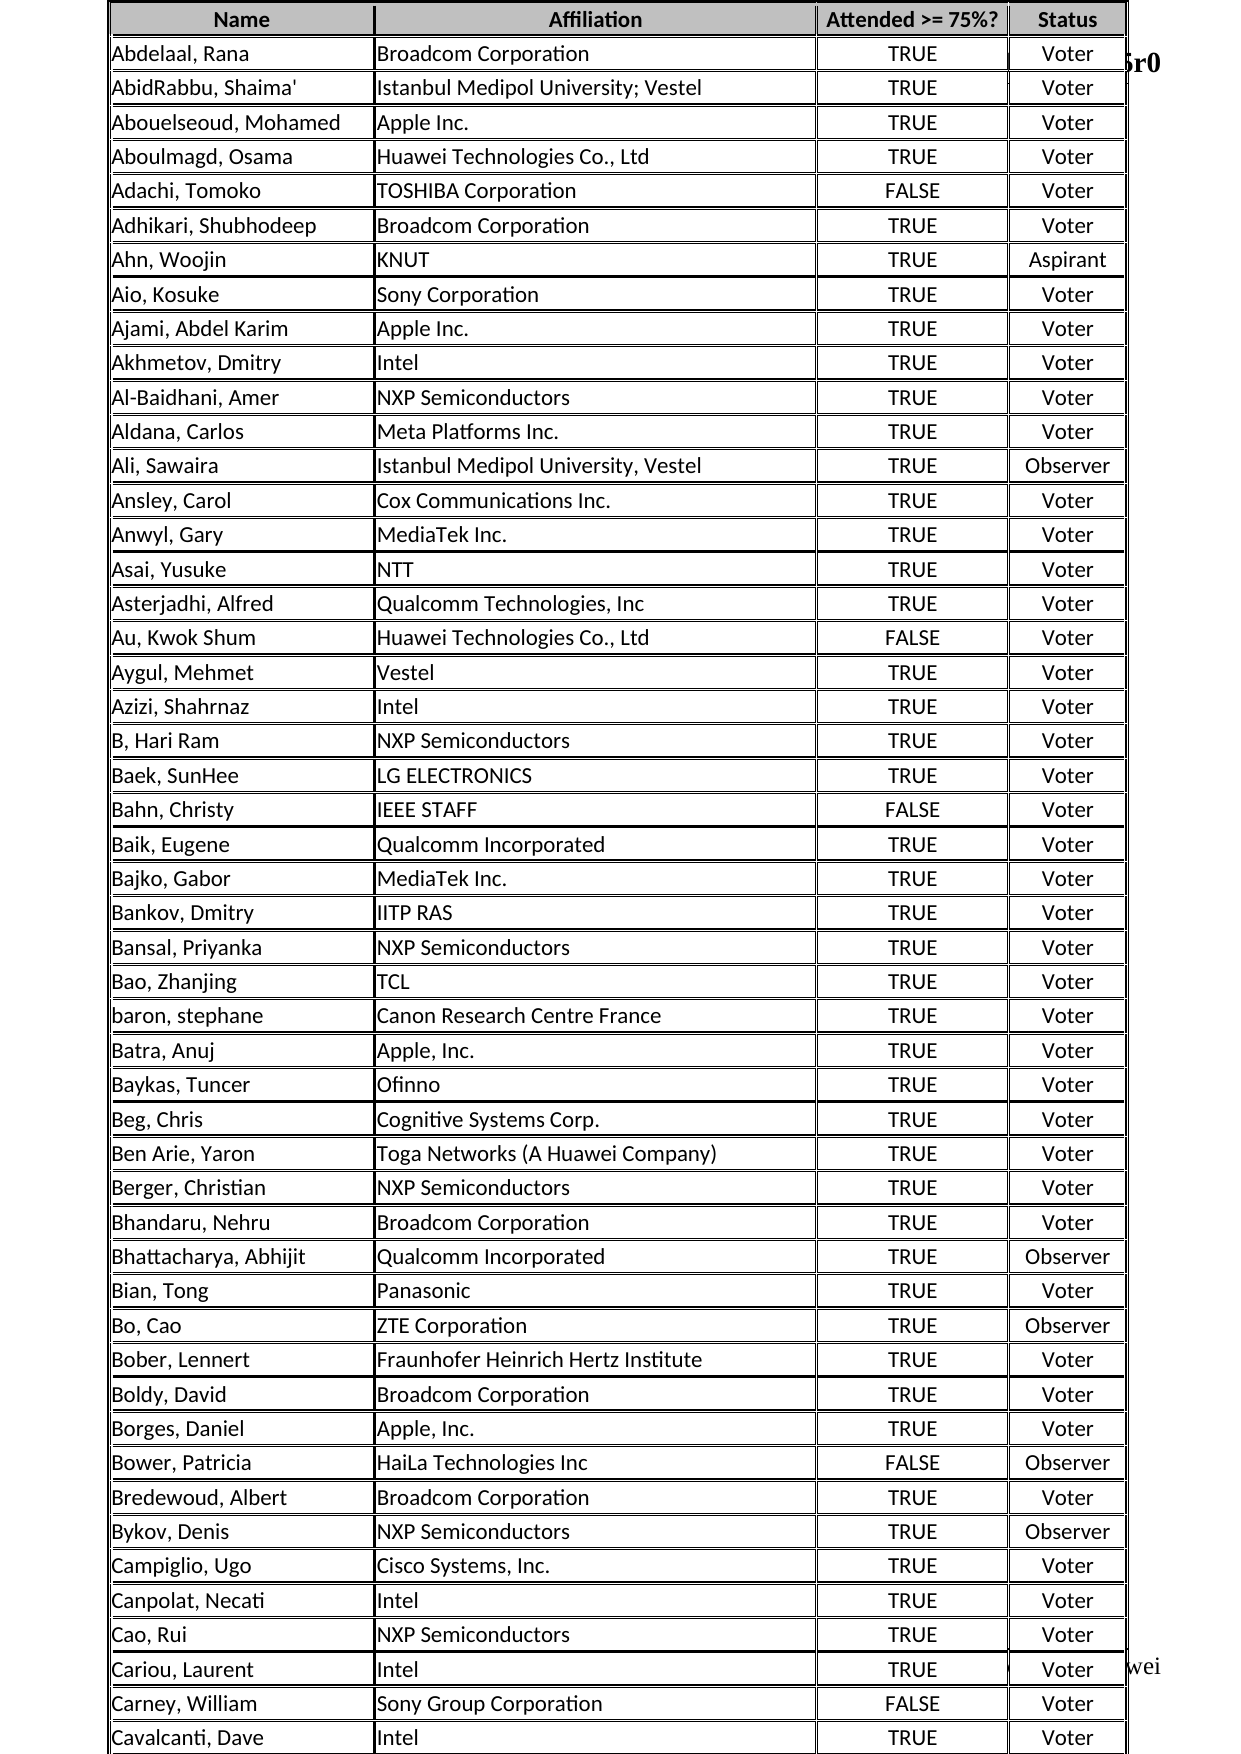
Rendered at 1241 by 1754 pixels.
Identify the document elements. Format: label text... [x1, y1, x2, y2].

table_cell Observer [1009, 447, 1127, 481]
table_cell Abdelaal, Rana [111, 34, 373, 69]
table_cell Istanbul Medipol University; Vestel [376, 72, 815, 103]
table_cell Bredewoud, Albert [111, 1478, 373, 1512]
table_cell Bhandaru, Nehru [111, 1203, 373, 1237]
table_cell TRUE [818, 38, 1007, 69]
table_cell Voter [1010, 825, 1125, 859]
table_cell Voter [1010, 1203, 1126, 1237]
table_cell TRUE [818, 347, 1007, 378]
table_cell Broadcom Corporation [376, 38, 815, 69]
table_cell Voter [1010, 481, 1126, 516]
table_cell TCL [376, 966, 815, 997]
table_cell Boldy, David [111, 1375, 373, 1409]
table_cell TRUE [818, 1585, 1007, 1616]
table_cell Ahn, Woojin [109, 241, 374, 275]
table_cell FALSE [818, 1447, 1007, 1478]
table_cell Voter [1009, 1341, 1127, 1375]
table_cell Voter [1010, 653, 1126, 687]
table_cell MediaTek Inc. [376, 519, 815, 550]
table_cell Voter [1009, 997, 1127, 1031]
table_cell Sony Corporation [376, 278, 815, 309]
table_cell Asterjadhi, Alfred [111, 584, 373, 619]
table_cell Voter [1010, 584, 1126, 619]
table_cell Broadcom Corporation [376, 210, 815, 241]
table_cell Voter [1010, 206, 1126, 241]
table_cell Adachi, Tomoko [109, 172, 374, 206]
table_cell Voter [1010, 963, 1126, 997]
table_cell Ofinno [376, 1069, 815, 1100]
table_cell Aspirant [1009, 241, 1127, 275]
table_cell B, Hari Ram [109, 722, 374, 756]
table_cell Broadcom Corporation [376, 1482, 815, 1512]
table_cell AbidRabbu, Shaima' [109, 69, 374, 103]
table_cell Bansal, Priyanka [111, 928, 373, 962]
table_cell NXP Semiconductors [376, 382, 815, 412]
table_cell Voter [1010, 1650, 1125, 1684]
table_cell TRUE [818, 1241, 1007, 1272]
table_cell TRUE [818, 107, 1007, 137]
table_cell Bahn, Christy [109, 791, 374, 825]
table_cell Intel [376, 1653, 815, 1684]
table_cell Baik, Eugene [111, 825, 373, 859]
table_cell Anwyl, Gary [109, 516, 374, 550]
table_cell Cao, Rui [109, 1616, 374, 1650]
table_cell TRUE [818, 1653, 1007, 1684]
table_cell TRUE [818, 1207, 1007, 1237]
table_cell Voter [1009, 619, 1127, 653]
table_cell Voter [1009, 722, 1127, 756]
table_cell Au, Kwok Shum [109, 619, 374, 653]
table_cell ZTE Corporation [376, 1310, 815, 1341]
table_cell NXP Semiconductors [376, 725, 815, 756]
table_cell TRUE [818, 1550, 1007, 1581]
table_cell Intel [376, 1722, 815, 1753]
table_cell Cox Communications Inc. [376, 485, 815, 516]
table_cell Observer [1010, 1306, 1126, 1341]
table_cell Voter [1010, 688, 1126, 722]
table_cell Campiglio, Ugo [109, 1547, 374, 1581]
table_cell Ansley, Carol [111, 481, 373, 516]
table_cell Vestel [376, 657, 815, 687]
table_cell Broadcom Corporation [376, 1207, 815, 1237]
table_cell baron, stephane [109, 997, 374, 1031]
table_cell Voter [1010, 309, 1126, 344]
table_cell TRUE [818, 1103, 1007, 1134]
table_cell FALSE [818, 175, 1007, 206]
table_cell Beg, Chris [111, 1100, 373, 1134]
table_cell FALSE [818, 1688, 1007, 1719]
table_cell Observer [1010, 1513, 1126, 1547]
table_cell Cariou, Laurent [111, 1650, 373, 1684]
table_cell Qualcomm Incorporated [376, 1241, 815, 1272]
table_cell TRUE [818, 691, 1007, 722]
table_cell Cisco Systems, Inc. [376, 1550, 815, 1581]
table_cell Voter [1009, 1719, 1127, 1753]
table_cell Voter [1009, 344, 1127, 378]
table_cell Intel [376, 691, 815, 722]
table_cell TRUE [818, 932, 1007, 962]
table_cell TOSHIBA Corporation [376, 175, 815, 206]
table_cell Adhikari, Shubhodeep [111, 206, 373, 241]
table_cell Ben Arie, Yaron [111, 1134, 373, 1169]
table_cell Aldana, Carlos [111, 413, 373, 447]
table_cell Bo, Cao [111, 1306, 373, 1341]
table_cell Voter [1010, 378, 1126, 412]
table_cell TRUE [818, 416, 1007, 447]
table_cell Azizi, Shahrnaz [111, 688, 373, 722]
table_cell TRUE [818, 244, 1007, 275]
table_cell Voter [1010, 550, 1125, 584]
table_cell Qualcomm Technologies, Inc [376, 588, 815, 619]
table_cell TRUE [818, 966, 1007, 997]
table_cell Observer [1010, 1238, 1126, 1272]
table_cell Cavalcanti, Dave [109, 1719, 374, 1753]
table_cell Baykas, Tuncer [109, 1066, 374, 1100]
table_cell Voter [1010, 103, 1126, 137]
table_cell Voter [1010, 1134, 1126, 1169]
table_cell TRUE [818, 519, 1007, 550]
table_cell Intel [376, 347, 815, 378]
table_cell Bajko, Gabor [111, 859, 373, 894]
table_cell TRUE [818, 1138, 1007, 1169]
table_cell Ali, Sawaira [109, 447, 374, 481]
table_cell TRUE [818, 485, 1007, 516]
table_cell Voter [1009, 172, 1127, 206]
table_cell TRUE [818, 897, 1007, 928]
table_cell NTT [376, 553, 815, 584]
table_cell TRUE [818, 1344, 1007, 1375]
table_cell TRUE [818, 1516, 1007, 1547]
table_cell Fraunhofer Heinrich Hertz Institute [376, 1344, 815, 1375]
table_cell Aygul, Mehmet [111, 653, 373, 687]
table_cell Voter [1009, 894, 1127, 928]
table_cell Voter [1009, 516, 1127, 550]
table_cell IITP RAS [376, 897, 815, 928]
table_cell Meta Platforms Inc. [376, 416, 815, 447]
table_cell LG ELECTRONICS [376, 760, 815, 791]
table_cell Toga Networks (A Huawei Company) [376, 1138, 815, 1169]
table_header Affiliation [374, 3, 817, 34]
table_cell Voter [1009, 1547, 1127, 1581]
table_cell Asai, Yusuke [111, 550, 373, 584]
table_cell TRUE [818, 450, 1007, 481]
table_cell TRUE [818, 553, 1007, 584]
table_cell Apple, Inc. [376, 1413, 815, 1444]
table_cell Voter [1010, 1684, 1126, 1719]
table_cell Voter [1010, 1100, 1125, 1134]
table_header Attended >= 75%? [817, 3, 1008, 34]
table_cell Canpolat, Necati [111, 1581, 373, 1616]
table_cell TRUE [818, 1619, 1007, 1650]
table_cell Aboulmagd, Osama [111, 138, 373, 172]
table_cell Bao, Zhanjing [111, 963, 373, 997]
table_cell Voter [1010, 275, 1125, 309]
table_cell FALSE [818, 794, 1007, 825]
table_cell Apple Inc. [376, 313, 815, 344]
table_cell TRUE [818, 1035, 1007, 1066]
table_cell Voter [1010, 413, 1126, 447]
table_cell HaiLa Technologies Inc [376, 1447, 815, 1478]
table_cell TRUE [818, 828, 1007, 859]
table_cell Voter [1010, 756, 1126, 791]
table_cell Voter [1010, 1031, 1126, 1066]
table_cell Bhattacharya, Abhijit [111, 1238, 373, 1272]
table_cell Voter [1010, 1581, 1126, 1616]
table_cell TRUE [818, 1722, 1007, 1753]
table_cell FALSE [818, 622, 1007, 653]
table_cell Bian, Tong [109, 1272, 374, 1306]
table_cell Cognitive Systems Corp. [376, 1103, 815, 1134]
table_cell TRUE [818, 278, 1007, 309]
table_cell Istanbul Medipol University, Vestel [376, 450, 815, 481]
table_cell TRUE [818, 313, 1007, 344]
table_cell Voter [1010, 928, 1126, 962]
table_cell Sony Group Corporation [376, 1688, 815, 1719]
table_cell Huawei Technologies Co., Ltd [376, 141, 815, 172]
table_cell TRUE [818, 382, 1007, 412]
table_cell Abouelseoud, Mohamed [111, 103, 373, 137]
table_cell Bower, Patricia [109, 1444, 374, 1478]
table_cell NXP Semiconductors [376, 932, 815, 962]
table_cell TRUE [818, 1378, 1007, 1409]
table_cell Voter [1010, 859, 1126, 894]
table_header Name [111, 3, 374, 34]
table_cell Voter [1009, 1066, 1127, 1100]
table_cell Huawei Technologies Co., Ltd [376, 622, 815, 653]
table_cell IEEE STAFF [376, 794, 815, 825]
table_cell Carney, William [111, 1684, 373, 1719]
table_cell TRUE [818, 1482, 1007, 1512]
table_cell Voter [1009, 69, 1127, 103]
table_cell KNUT [376, 244, 815, 275]
table_cell Al-Baidhani, Amer [111, 378, 373, 412]
table_cell TRUE [818, 1000, 1007, 1031]
table_cell Aio, Kosuke [111, 275, 373, 309]
table_cell NXP Semiconductors [376, 1516, 815, 1547]
table_cell Voter [1010, 1409, 1126, 1444]
table_cell Voter [1010, 34, 1126, 69]
table_cell TRUE [818, 725, 1007, 756]
table_cell TRUE [818, 141, 1007, 172]
table_cell Voter [1010, 1375, 1125, 1409]
table_cell Apple, Inc. [376, 1035, 815, 1066]
table_cell Voter [1009, 791, 1127, 825]
table_cell Canon Research Centre France [376, 1000, 815, 1031]
table_cell Intel [376, 1585, 815, 1616]
table_cell Qualcomm Incorporated [376, 828, 815, 859]
table_cell Bankov, Dmitry [109, 894, 374, 928]
table_cell TRUE [818, 1172, 1007, 1203]
table_cell Bykov, Denis [111, 1513, 373, 1547]
table_cell MediaTek Inc. [376, 863, 815, 894]
table_cell Panasonic [376, 1275, 815, 1306]
table_cell Apple Inc. [376, 107, 815, 137]
table_cell TRUE [818, 210, 1007, 241]
table_cell TRUE [818, 1069, 1007, 1100]
table_cell Observer [1009, 1444, 1127, 1478]
table_cell Akhmetov, Dmitry [109, 344, 374, 378]
table_cell Voter [1010, 138, 1126, 172]
table_header Status [1009, 3, 1125, 34]
table_cell TRUE [818, 657, 1007, 687]
table_cell Voter [1009, 1272, 1127, 1306]
table_cell Batra, Anuj [111, 1031, 373, 1066]
table_cell TRUE [818, 1275, 1007, 1306]
table_cell TRUE [818, 1310, 1007, 1341]
table_cell Ajami, Abdel Karim [111, 309, 373, 344]
table_cell TRUE [818, 863, 1007, 894]
table_cell Voter [1009, 1616, 1127, 1650]
table_cell TRUE [818, 1413, 1007, 1444]
table_cell Borges, Daniel [111, 1409, 373, 1444]
table_cell Bober, Lennert [109, 1341, 374, 1375]
table_cell TRUE [818, 588, 1007, 619]
table_cell Voter [1010, 1478, 1126, 1512]
table_cell Broadcom Corporation [376, 1378, 815, 1409]
table_cell TRUE [818, 760, 1007, 791]
table_cell TRUE [818, 72, 1007, 103]
table_cell NXP Semiconductors [376, 1172, 815, 1203]
table_cell Berger, Christian [109, 1169, 374, 1203]
table_cell NXP Semiconductors [376, 1619, 815, 1650]
table_cell Voter [1009, 1169, 1127, 1203]
table_cell Baek, SunHee [111, 756, 373, 791]
